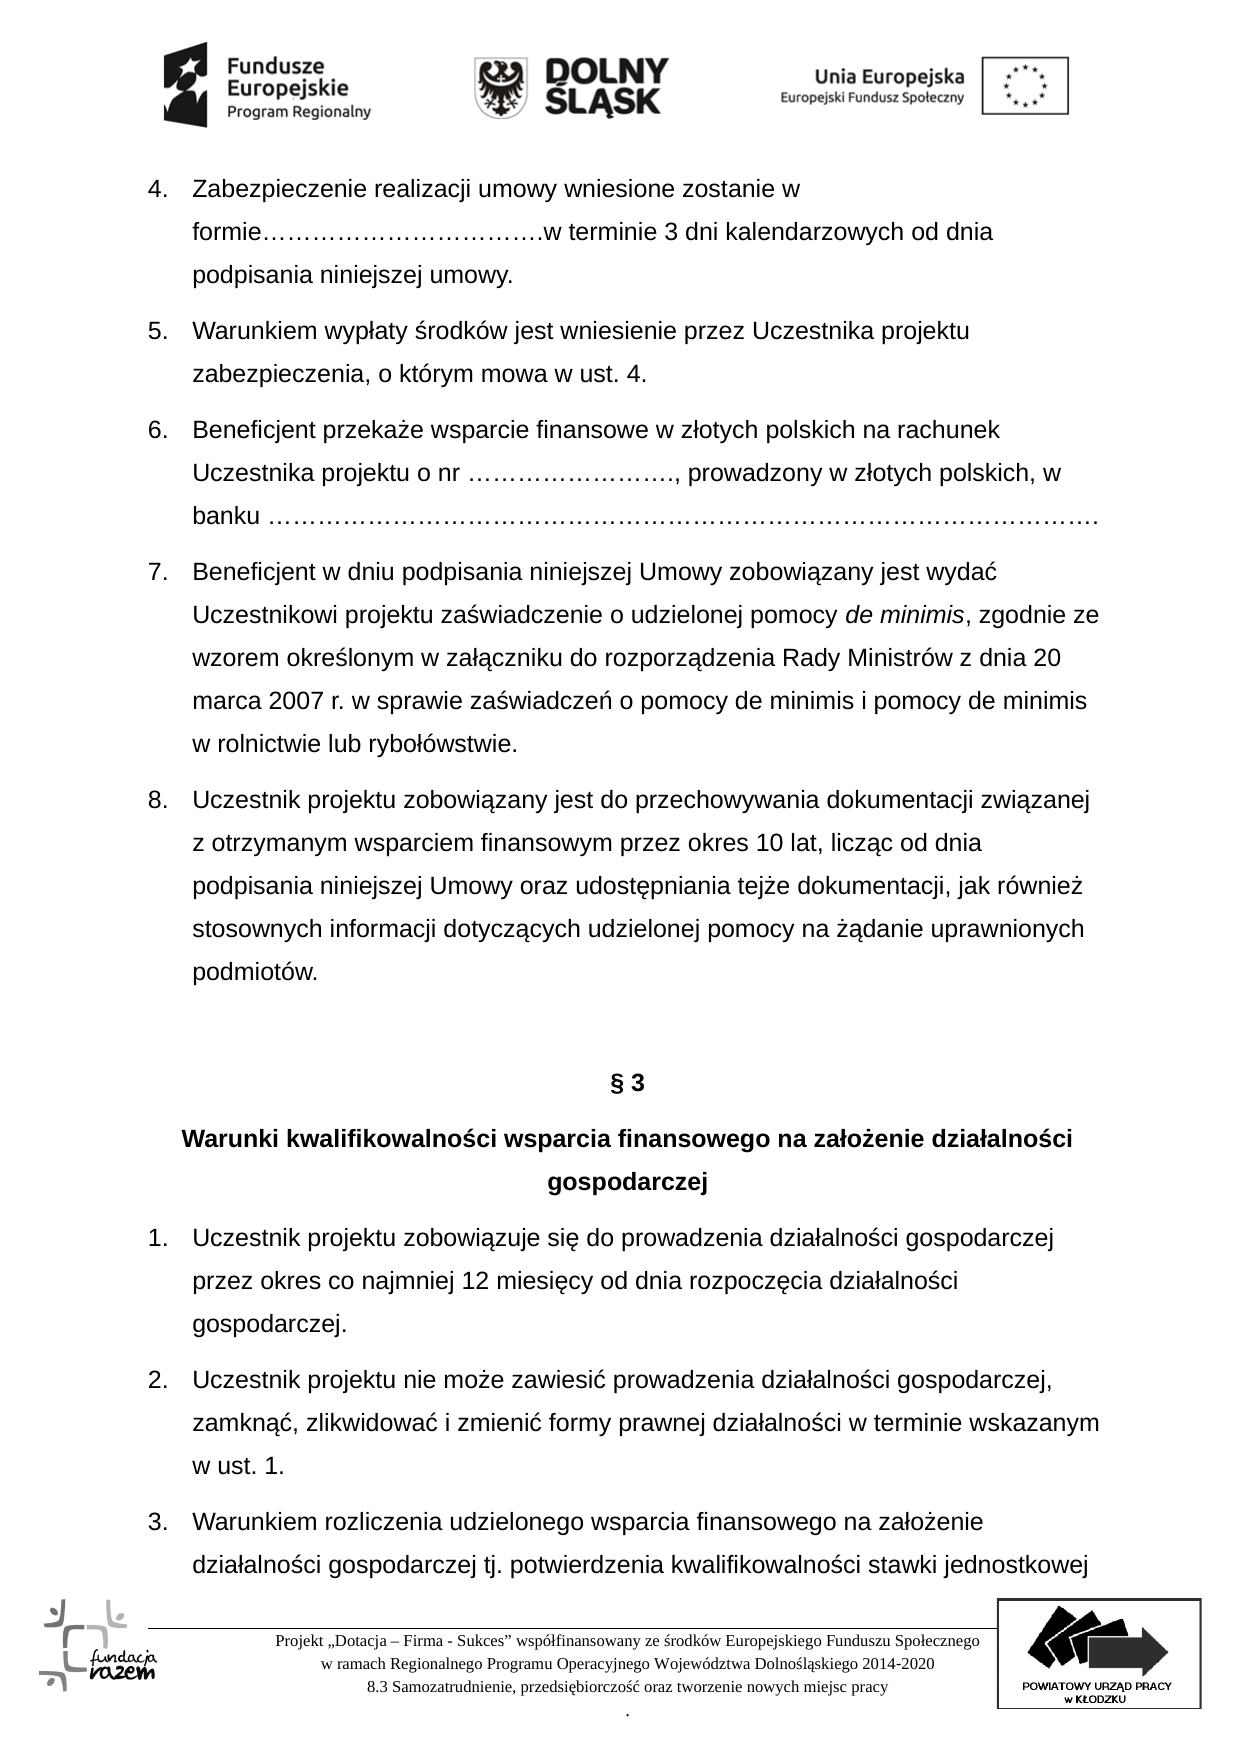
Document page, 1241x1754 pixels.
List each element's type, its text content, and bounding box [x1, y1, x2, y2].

list Uczestnik projektu zobowiązuje się do prowadzenia działalności gospodarczej przez okres co najmniej 12 miesięcy od dnia rozpoczęcia działalności gospodarczej. [148, 1223, 1107, 1338]
picture [38, 1599, 158, 1692]
list Beneficjent przekaże wsparcie finansowe w złotych polskich na rachunek Uczestnika projektu o nr ……………………., prowadzony w złotych polskich, w banku ………………………………………………………………………………………. [148, 414, 1107, 529]
text Warunki kwalifikowalności wsparcia finansowego na założenie działalności gospodarczej [148, 1124, 1107, 1196]
list Beneficjent w dniu podpisania niniejszej Umowy zobowiązany jest wydać Uczestnikowi projektu zaświadczenie o udzielonej pomocy de minimis, zgodnie ze wzorem określonym w załączniku do rozporządzenia Rady Ministrów z dnia 20 marca 2007 r. w sprawie zaświadczeń o pomocy de minimis i pomocy de minimis w rolnictwie lub rybołówstwie. [148, 556, 1107, 758]
list Uczestnik projektu zobowiązany jest do przechowywania dokumentacji związanej z otrzymanym wsparciem finansowym przez okres 10 lat, licząc od dnia podpisania niniejszej Umowy oraz udostępniania tejże dokumentacji, jak również stosownych informacji dotyczących udzielonej pomocy na żądanie uprawnionych podmiotów. [148, 784, 1107, 986]
picture [146, 39, 1091, 133]
picture [996, 1598, 1202, 1708]
list Warunkiem wypłaty środków jest wniesienie przez Uczestnika projektu zabezpieczenia, o którym mowa w ust. 4. [148, 316, 1107, 388]
list Uczestnik projektu nie może zawiesić prowadzenia działalności gospodarczej, zamknąć, zlikwidować i zmienić formy prawnej działalności w terminie wskazanym w ust. 1. [148, 1364, 1107, 1479]
list Zabezpieczenie realizacji umowy wniesione zostanie w formie…………………………….w terminie 3 dni kalendarzowych od dnia podpisania niniejszej umowy. [148, 174, 1107, 289]
text § 3 [148, 1068, 1107, 1097]
